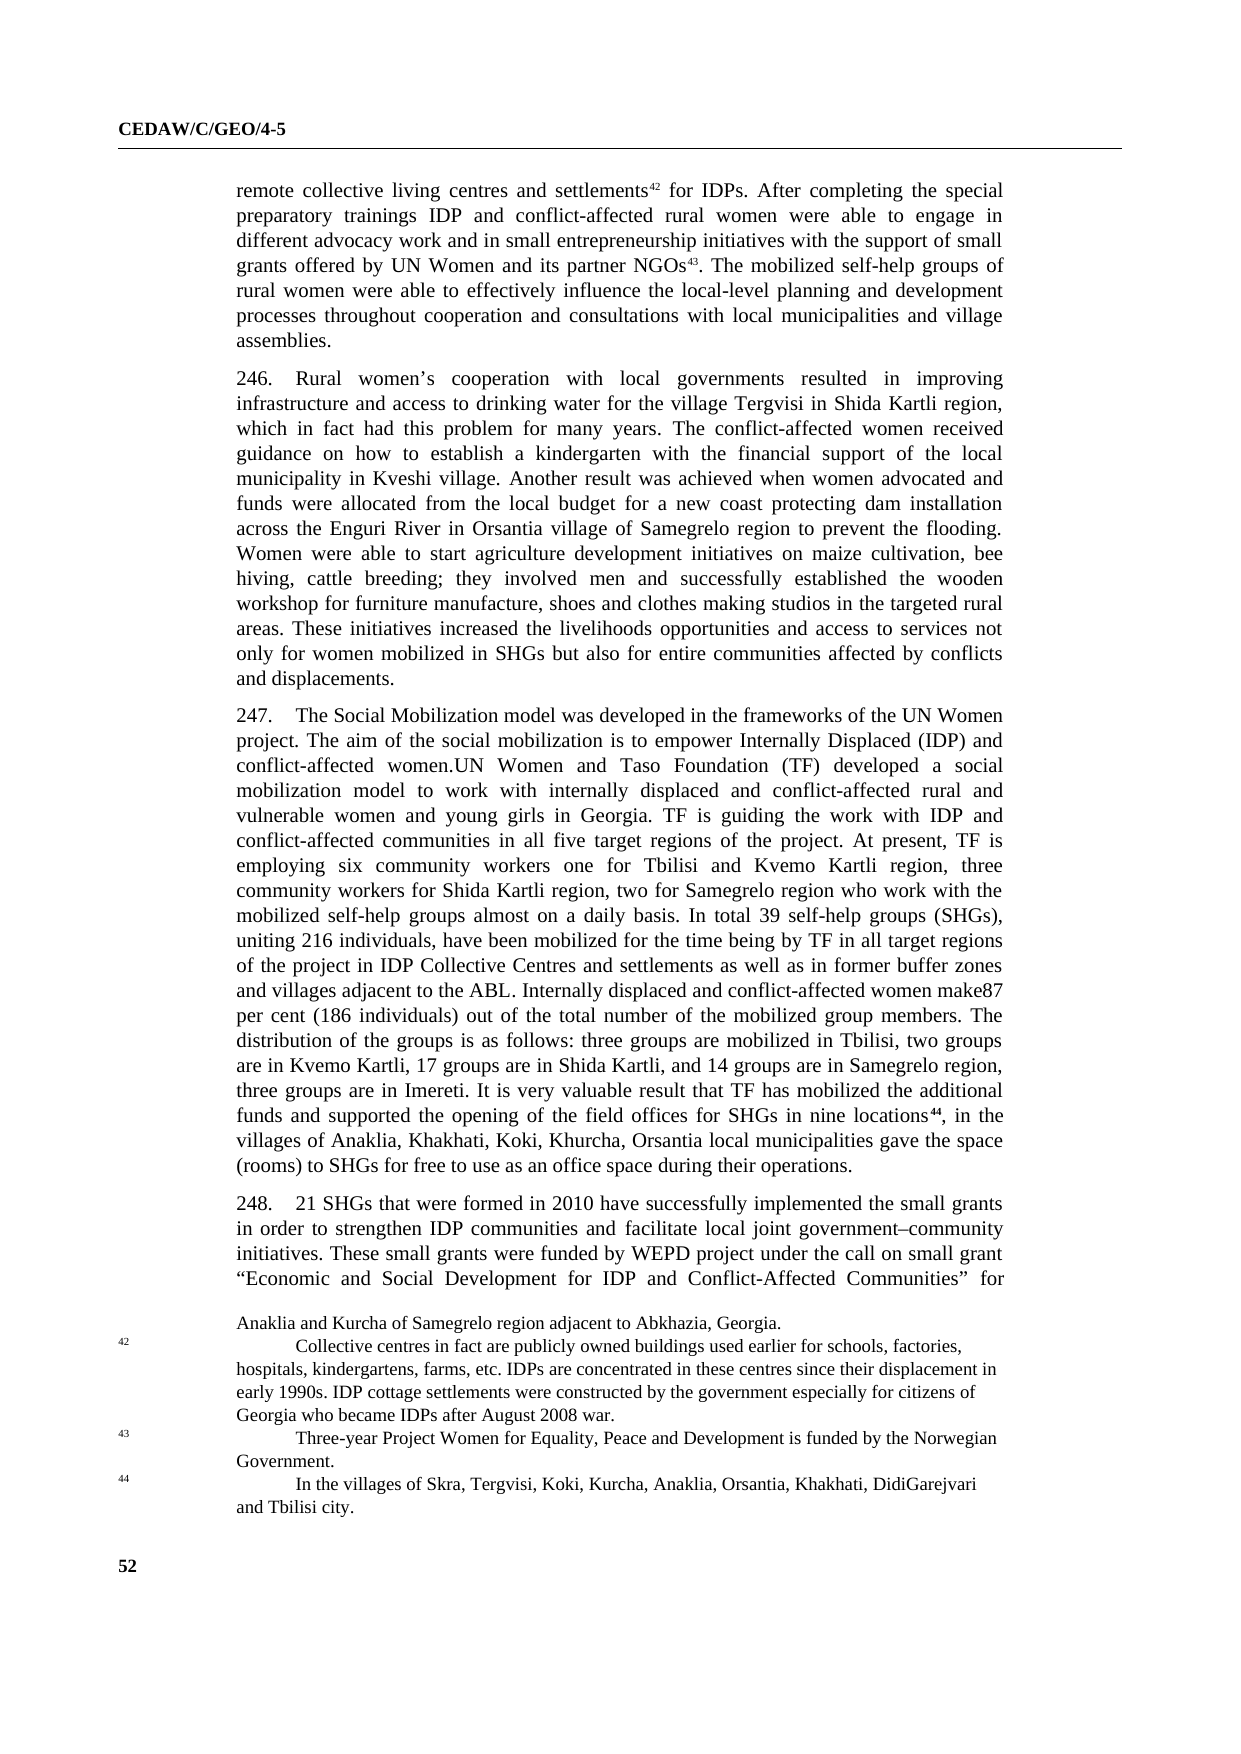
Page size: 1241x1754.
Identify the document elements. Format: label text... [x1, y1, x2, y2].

text 247. The Social Mobilization model was developed in the frameworks of the UN Women project. The aim of the social mobilization is to empower Internally Displaced (IDP) and conflict-affected women.UN Women and Taso Foundation (TF) developed a social mobilization model to work with internally displaced and conflict-affected rural and vulnerable women and young girls in . TF is guiding the work with IDP and conflict-affected communities in all five target regions of the project. At present, TF is employing six community workers one for and Kvemo Kartli region, three community workers for Shida Kartli region, two for Samegrelo region who work with the mobilized self-help groups almost on a daily basis. In total 39 self-help groups (SHGs), uniting 216 individuals, have been mobilized for the time being by TF in all target regions of the project in IDP Collective Centres and settlements as well as in former buffer zones and villages adjacent to the ABL. Internally displaced and conflict-affected women make87 per cent (186 individuals) out of the total number of the mobilized group members. The distribution of the groups is as follows: three groups are mobilized in , two groups are in Kvemo Kartli, 17 groups are in Shida Kartli, and 14 groups are in Samegrelo region, three groups are in Imereti. It is very valuable result that TF has mobilized the additional funds and supported the opening of the field offices for SHGs in nine locations, in the villages of Anaklia, Khakhati, Koki, Khurcha, Orsantia local municipalities gave the space (rooms) to SHGs for free to use as an office space during their operations. [236, 702, 1004, 1177]
text 246. Rural women’s cooperation with local governments resulted in improving infrastructure and access to drinking water for the village Tergvisi in Shida Kartli region, which in fact had this problem for many years. The conflict-affected women received guidance on how to establish a kindergarten with the financial support of the local municipality in Kveshi village. Another result was achieved when women advocated and funds were allocated from the local budget for a new coast protecting dam installation across the in Orsantia region to prevent the flooding. Women were able to start agriculture development initiatives on maize cultivation, bee hiving, cattle breeding; they involved men and successfully established the wooden workshop for furniture manufacture, shoes and clothes making studios in the targeted rural areas. These initiatives increased the livelihoods opportunities and access to services not only for women mobilized in SHGs but also for entire communities affected by conflicts and displacements. [236, 365, 1004, 690]
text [236, 1190, 1004, 1290]
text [236, 177, 1004, 352]
